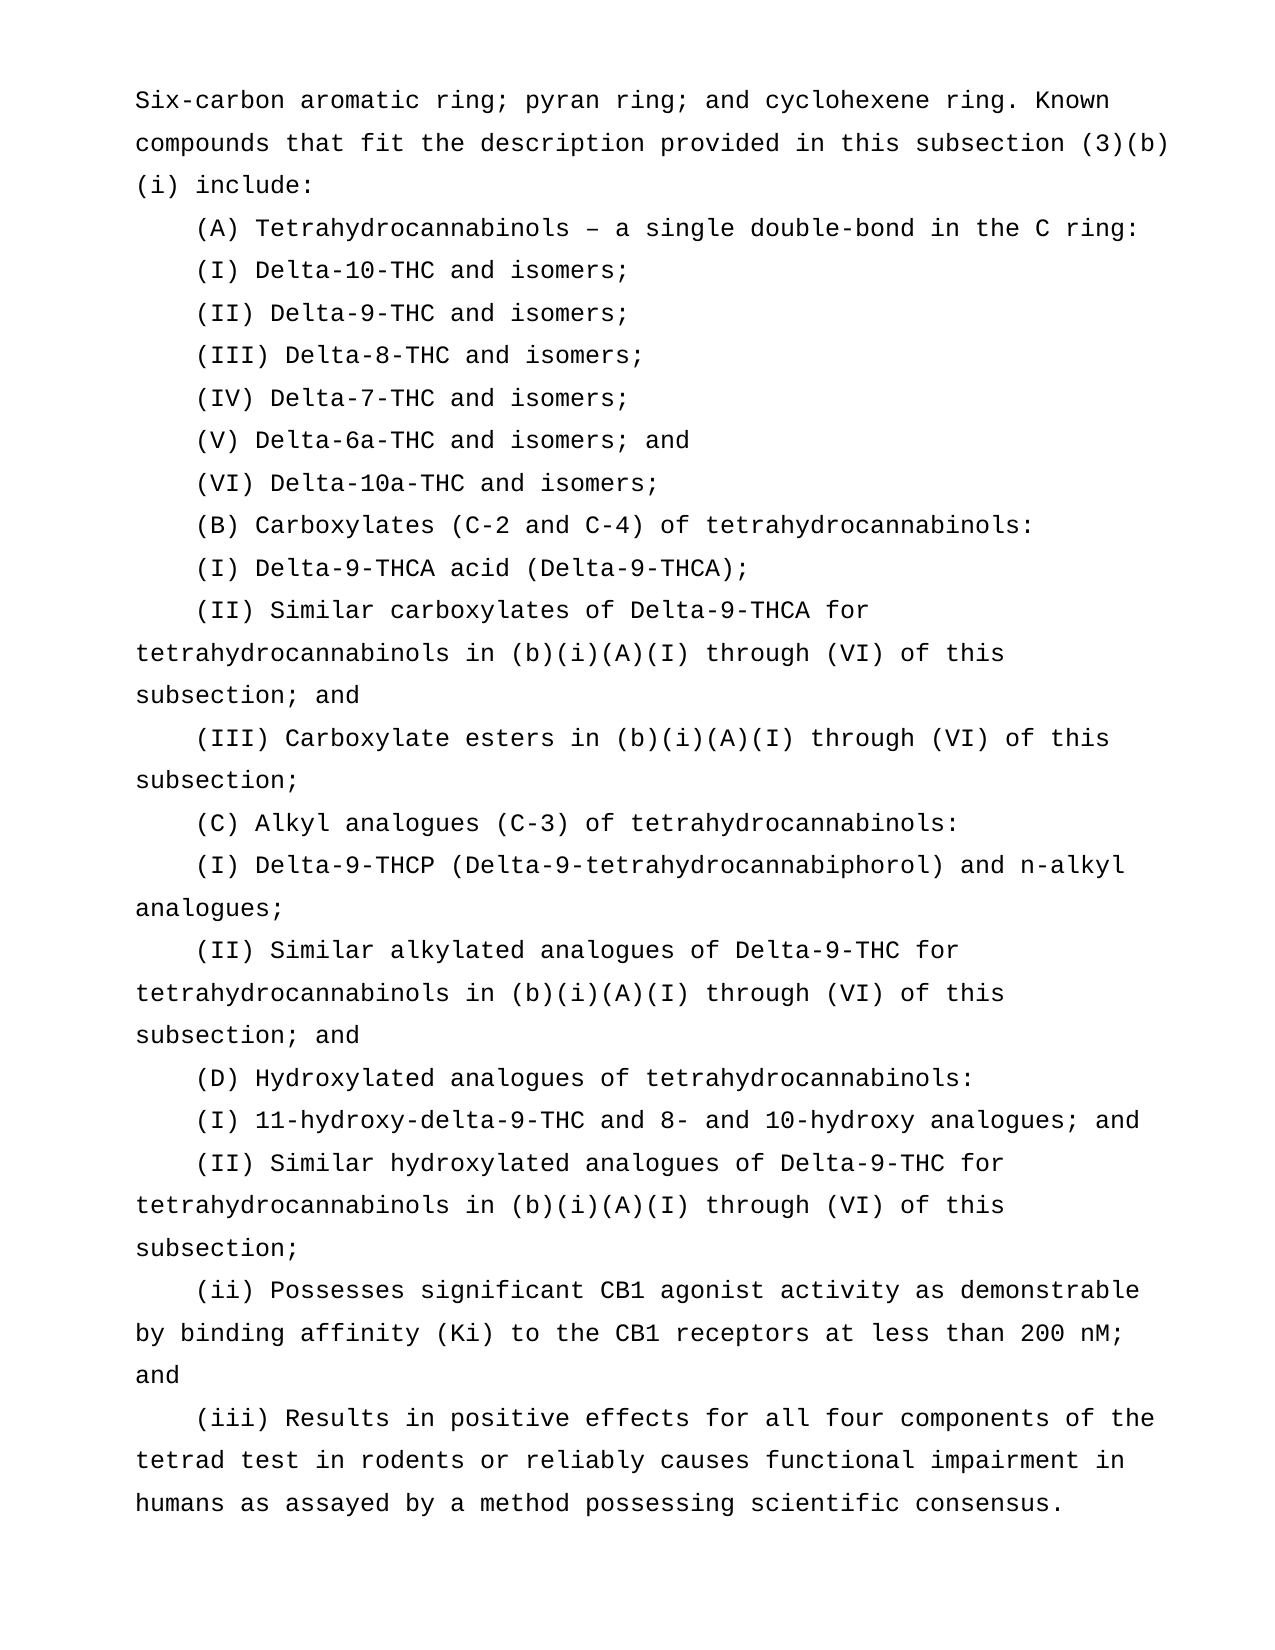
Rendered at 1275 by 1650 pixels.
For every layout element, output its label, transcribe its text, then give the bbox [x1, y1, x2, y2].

text (III) Delta-8-THC and isomers; [135, 330, 1170, 372]
text (D) Hydroxylated analogues of tetrahydrocannabinols: [135, 1052, 1170, 1095]
text (II) Similar hydroxylated analogues of Delta-9-THC for tetrahydrocannabinols in (b)(i)(A)(I) through (VI) of this subsection; [135, 1137, 1170, 1265]
text (IV) Delta-7-THC and isomers; [135, 372, 1170, 415]
text (I) Delta-10-THC and isomers; [135, 245, 1170, 287]
text (I) Delta-9-THCP (Delta-9-tetrahydrocannabiphorol) and n-alkyl analogues; [135, 840, 1170, 925]
text (C) Alkyl analogues (C-3) of tetrahydrocannabinols: [135, 797, 1170, 840]
text (I) 11-hydroxy-delta-9-THC and 8- and 10-hydroxy analogues; and [135, 1095, 1170, 1137]
text (ii) Possesses significant CB1 agonist activity as demonstrable by binding affinity (Ki) to the CB1 receptors at less than 200 nM; and [135, 1265, 1170, 1392]
text (II) Similar carboxylates of Delta-9-THCA for tetrahydrocannabinols in (b)(i)(A)(I) through (VI) of this subsection; and [135, 585, 1170, 712]
text (A) Tetrahydrocannabinols – a single double-bond in the C ring: [135, 202, 1170, 245]
text (iii) Results in positive effects for all four components of the tetrad test in rodents or reliably causes functional impairment in humans as assayed by a method possessing scientific consensus. [135, 1392, 1170, 1520]
text (III) Carboxylate esters in (b)(i)(A)(I) through (VI) of this subsection; [135, 712, 1170, 797]
text (II) Similar alkylated analogues of Delta-9-THC for tetrahydrocannabinols in (b)(i)(A)(I) through (VI) of this subsection; and [135, 925, 1170, 1052]
text (VI) Delta-10a-THC and isomers; [135, 457, 1170, 500]
text (I) Delta-9-THCA acid (Delta-9-THCA); [135, 542, 1170, 585]
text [135, 75, 1170, 202]
text (V) Delta-6a-THC and isomers; and [135, 415, 1170, 457]
text (B) Carboxylates (C-2 and C-4) of tetrahydrocannabinols: [135, 500, 1170, 542]
text (II) Delta-9-THC and isomers; [135, 287, 1170, 330]
